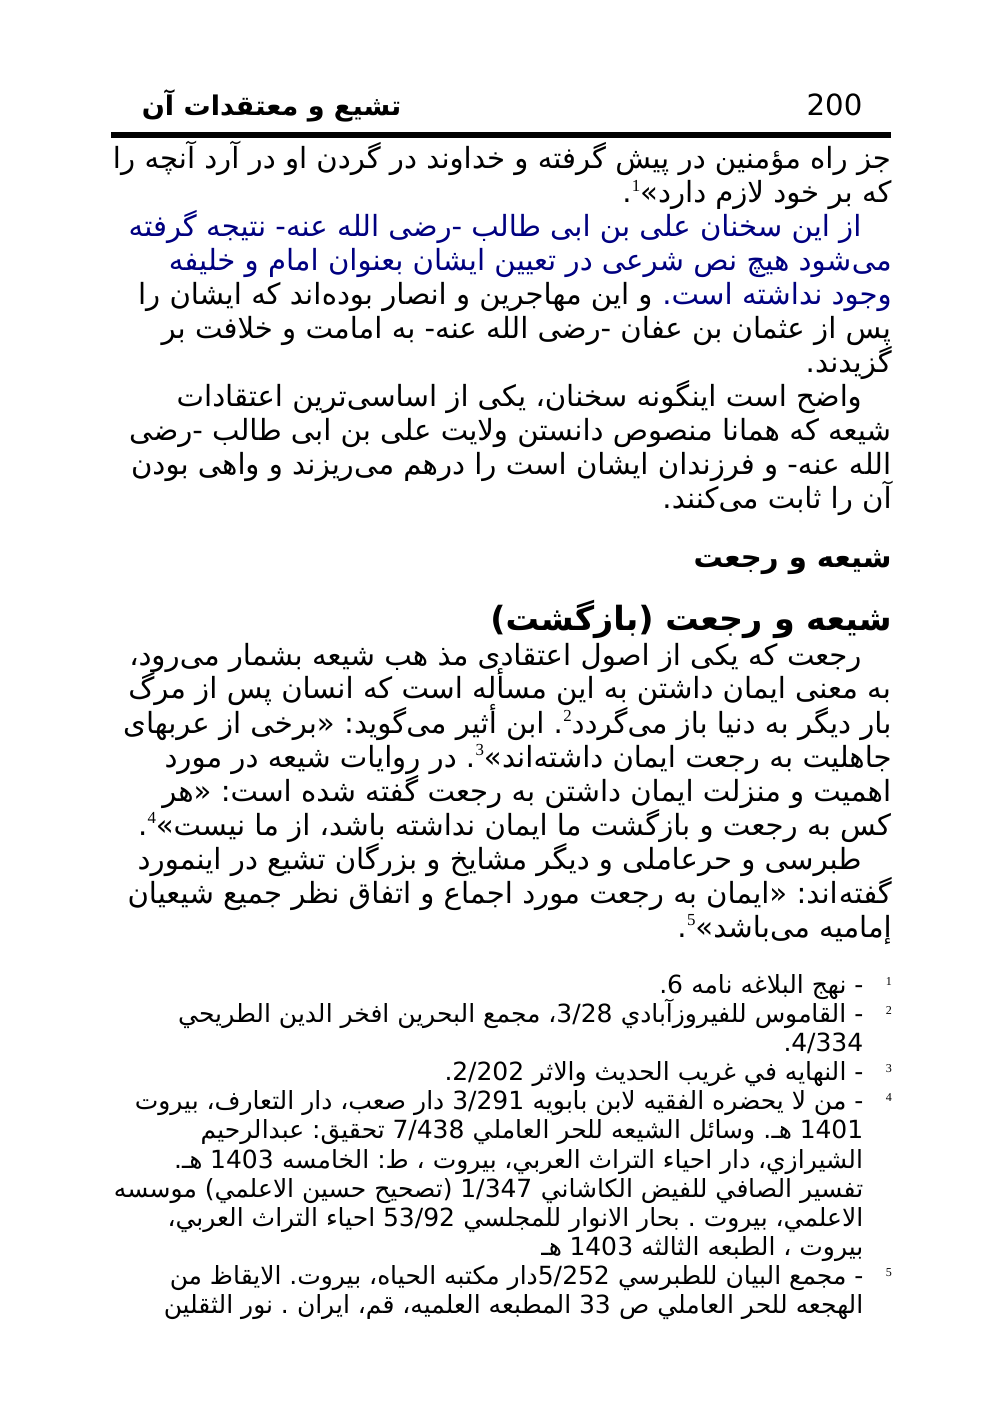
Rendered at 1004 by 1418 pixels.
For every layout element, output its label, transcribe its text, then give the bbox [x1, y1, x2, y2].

text رجعت که یکی از اصول اعتقادی مذ هب شیعه بشمار می‌رود، به معنی ایمان داشتن به این مسأله است که انسان پس از مرگ بار دیگر به دنیا باز می‌گردد. ابن أثیر می‌گوید: «برخی از عربهای جاهلیت به رجعت ایمان داشته‌اند». در روایات شیعه در مورد اهمیت و منزلت ایمان داشتن به رجعت گفته شده است: «هر کس به رجعت و بازگشت ما ایمان نداشته باشد، از ما نیست». [112, 638, 892, 842]
text از این سخنان علی بن ابی طالب -رضی الله عنه- نتیجه گرفته می‌شود هیچ نص شرعی در تعیین ایشان بعنوان امام و خلیفه وجود نداشته است. و این مهاجرین و انصار بوده‌اند که ایشان را پس از عثمان بن عفان -رضی الله عنه- به امامت و خلافت بر گزیدند. [112, 209, 892, 379]
text واضح است اینگونه سخنان، یکی از اساسی‌ترین اعتقادات شیعه که همانا منصوص دانستن ولایت علی بن ابی طالب -رضی الله عنه- و فرزندان ایشان است را درهم می‌ریزند و واهی بودن آن را ثابت می‌کنند. [112, 379, 892, 515]
text شیعه و رجعت [112, 540, 892, 574]
text شیعه و رجعت (بازگشت) [112, 599, 892, 638]
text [112, 141, 892, 209]
text طبرسی و حرعاملی و دیگر مشایخ و بزرگان تشیع در اینمورد گفته‌اند: «ایمان به رجعت مورد اجماع و اتفاق نظر جمیع شیعیان إمامیه می‌باشد». [112, 842, 892, 944]
